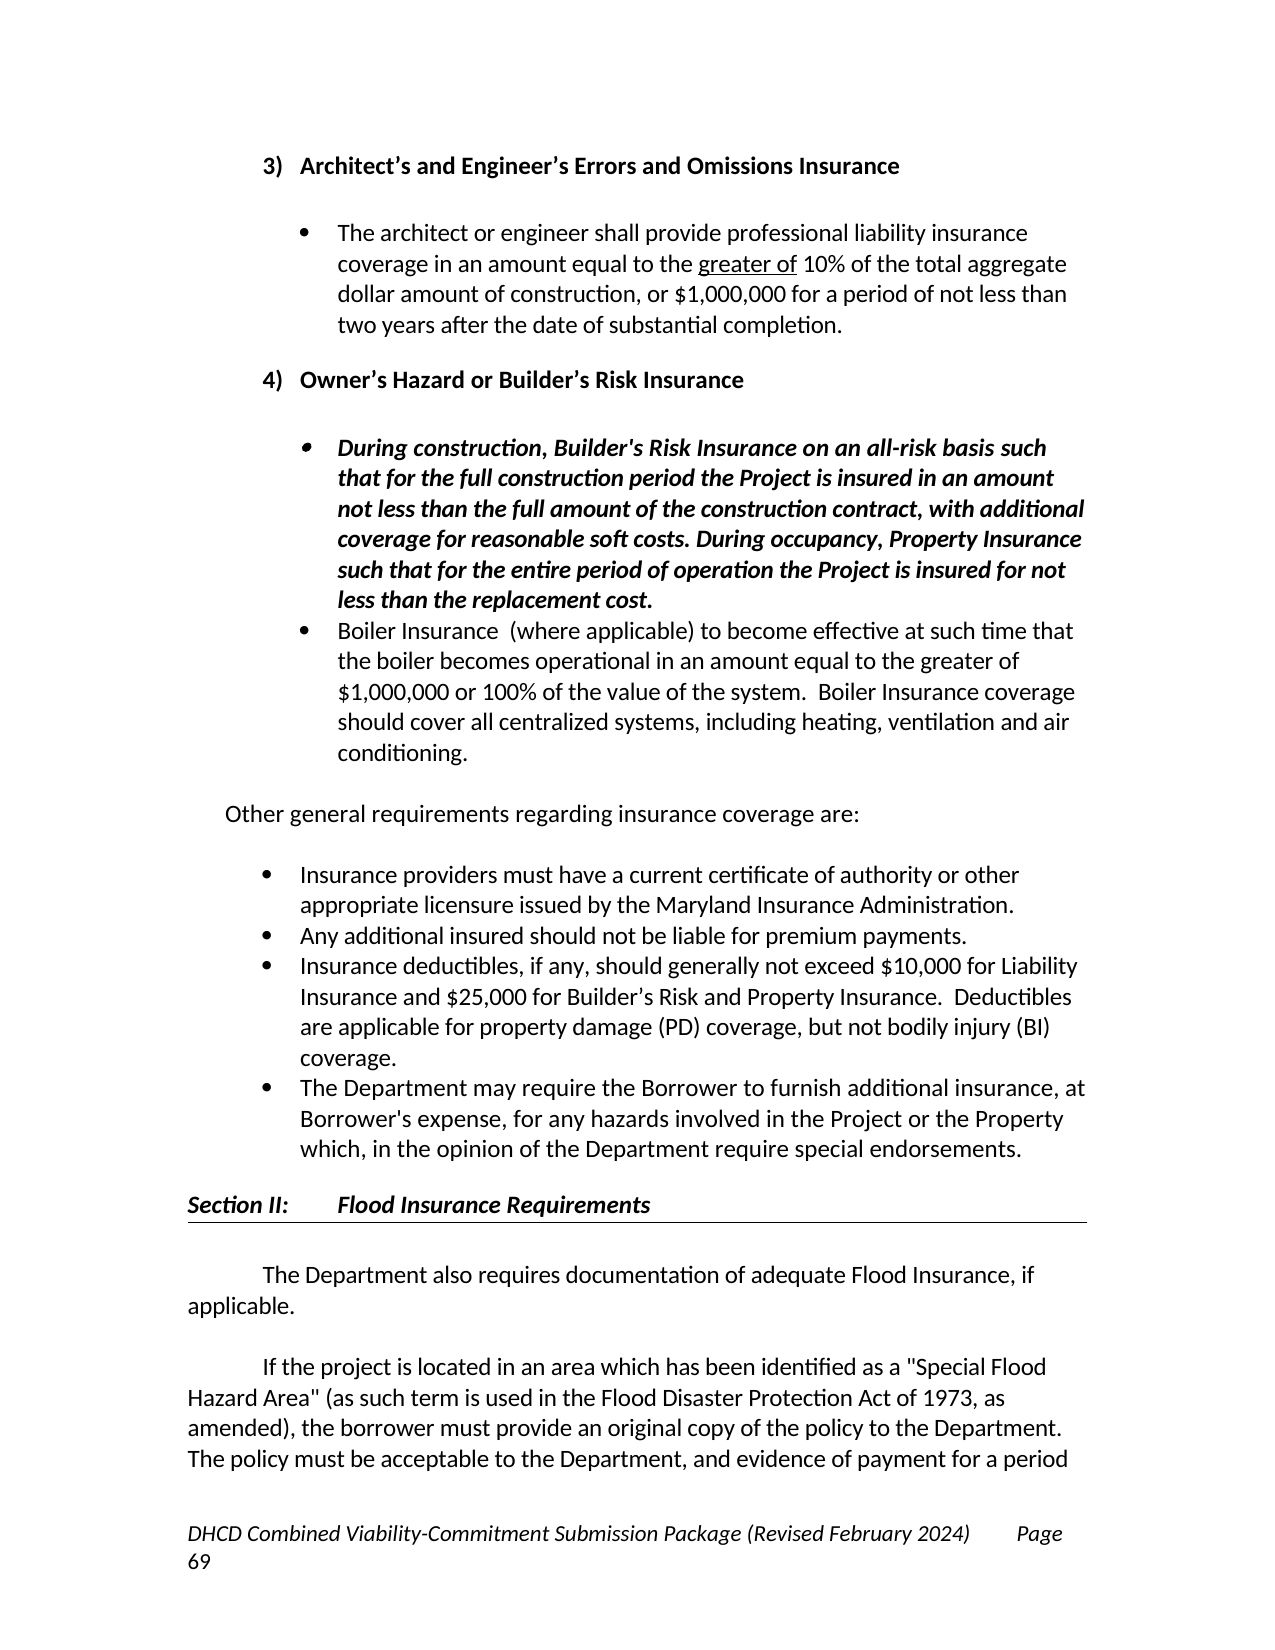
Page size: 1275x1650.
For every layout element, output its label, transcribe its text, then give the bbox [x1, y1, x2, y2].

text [187, 1351, 1087, 1473]
list The Department may require the Borrower to furnish additional insurance, at Borrower's expense, for any hazards involved in the Project or the Property which, in the opinion of the Department require special endorsements. [262, 1073, 1087, 1164]
subtitle 4) Owner’s Hazard or Builder’s Risk Insurance [262, 364, 1087, 395]
list Insurance providers must have a current certificate of authority or other appropriate licensure issued by the Maryland Insurance Administration. [262, 859, 1087, 920]
list The architect or engineer shall provide professional liability insurance coverage in an amount equal to the greater of 10% of the total aggregate dollar amount of construction, or $1,000,000 for a period of not less than two years after the date of substantial completion. [300, 217, 1087, 339]
list During construction, Builder's Risk Insurance on an all-risk basis such that for the full construction period the Project is insured in an amount not less than the full amount of the construction contract, with additional coverage for reasonable soft costs. During occupancy, Property Insurance such that for the entire period of operation the Project is insured for not less than the replacement cost. [300, 432, 1087, 615]
subtitle Section II: Flood Insurance Requirements [187, 1189, 1087, 1223]
list Insurance deductibles, if any, should generally not exceed $10,000 for Liability Insurance and $25,000 for Builder’s Risk and Property Insurance. Deductibles are applicable for property damage (PD) coverage, but not bodily injury (BI) coverage. [262, 951, 1087, 1073]
subtitle 3) Architect’s and Engineer’s Errors and Omissions Insurance [262, 150, 1087, 181]
list Any additional insured should not be liable for premium payments. [262, 920, 1087, 951]
text The Department also requires documentation of adequate Flood Insurance, if applicable. [187, 1259, 1087, 1321]
text Other general requirements regarding insurance coverage are: [187, 798, 1087, 828]
list Boiler Insurance (where applicable) to become effective at such time that the boiler becomes operational in an amount equal to the greater of $1,000,000 or 100% of the value of the system. Boiler Insurance coverage should cover all centralized systems, including heating, ventilation and air conditioning. [300, 615, 1087, 767]
